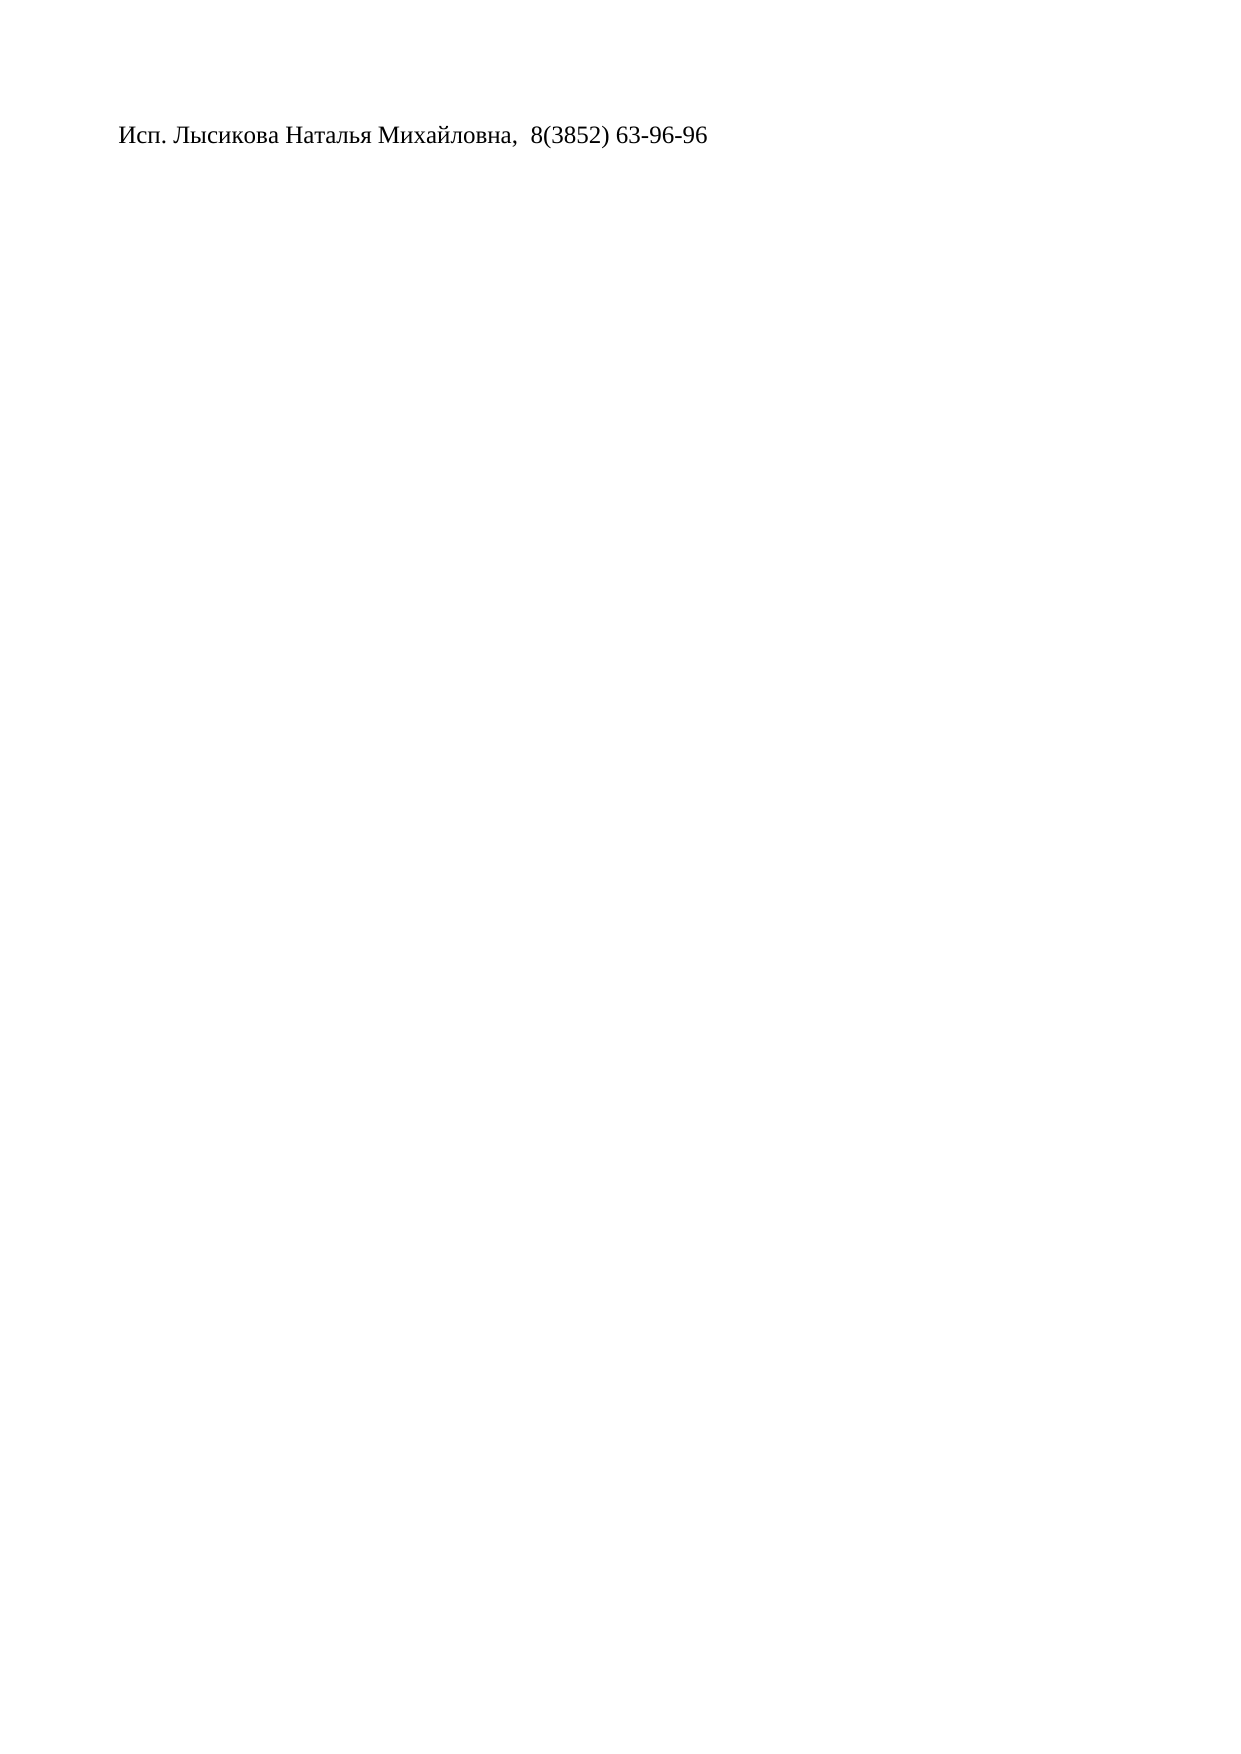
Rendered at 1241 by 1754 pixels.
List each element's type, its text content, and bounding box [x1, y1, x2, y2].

text Исп. Лысикова Наталья Михайловна, 8(3852) 63-96-96 [118, 120, 1181, 148]
